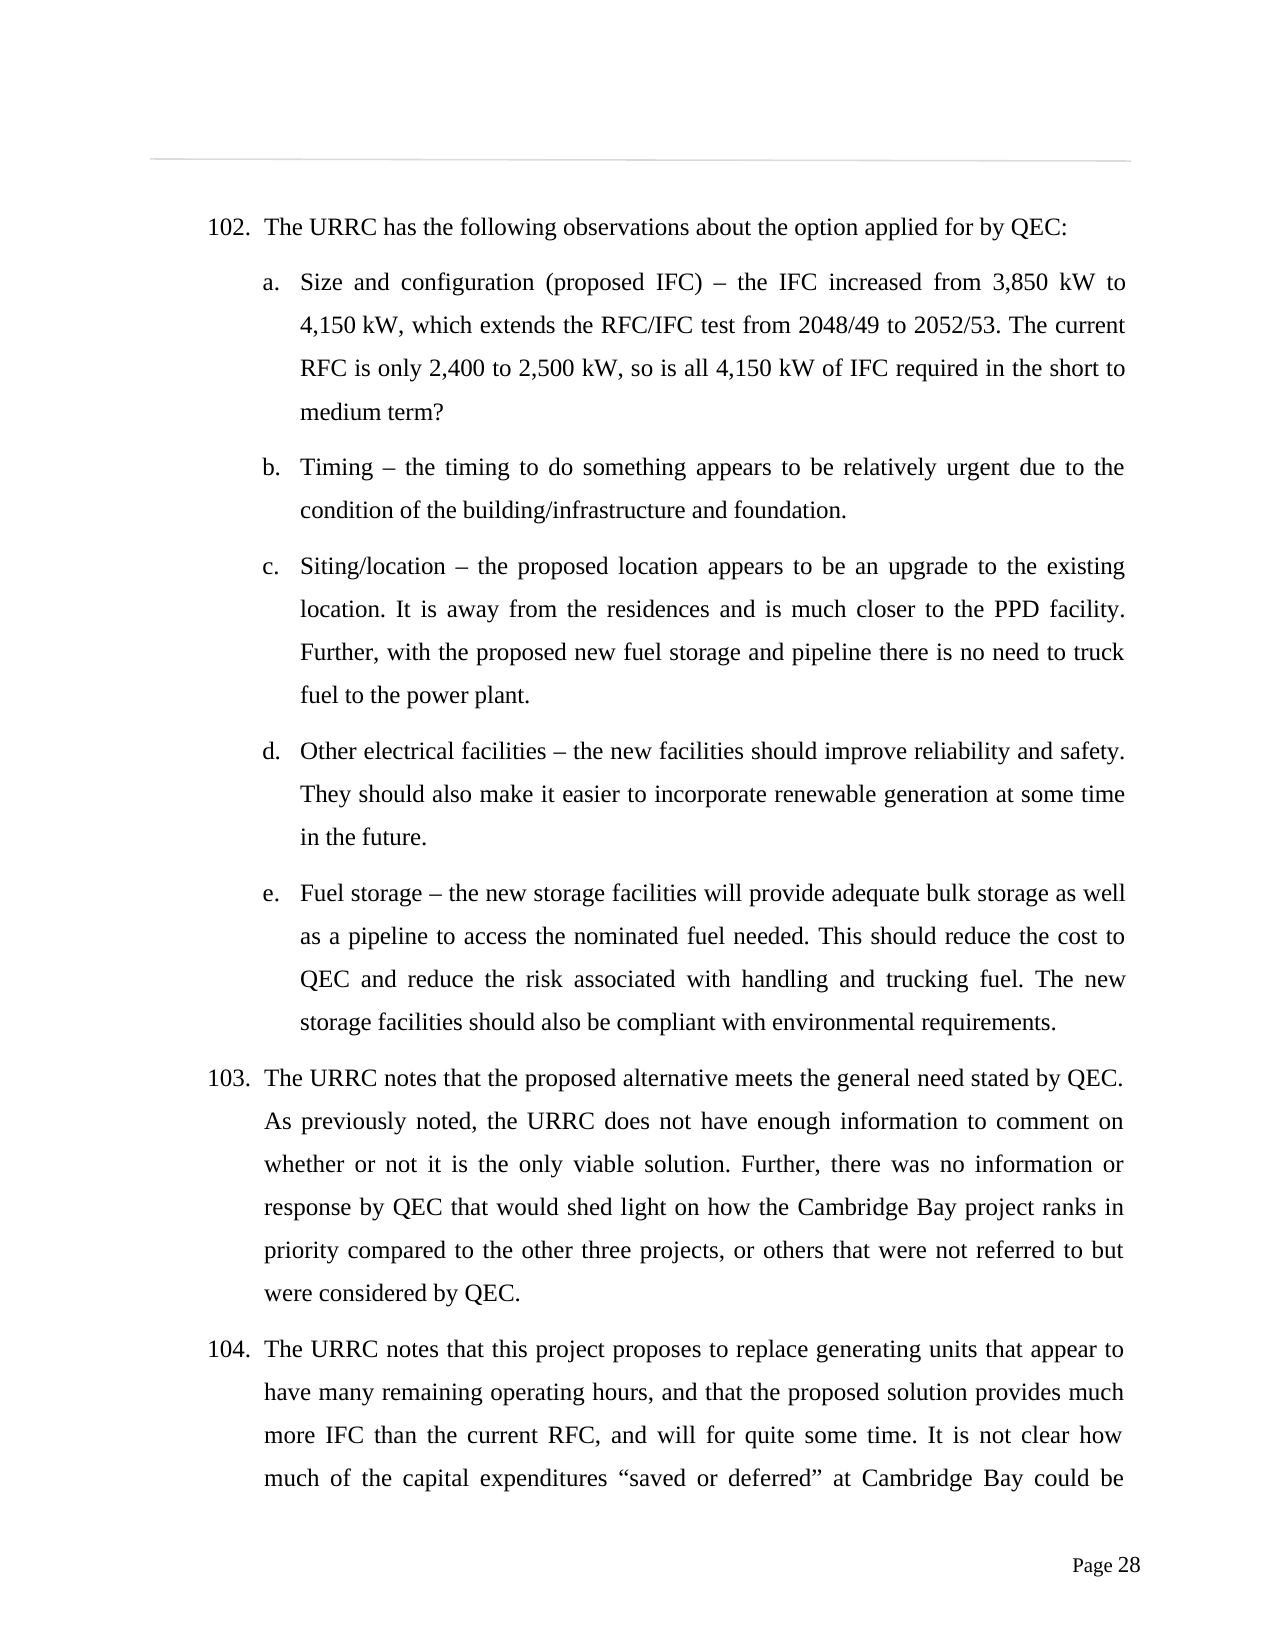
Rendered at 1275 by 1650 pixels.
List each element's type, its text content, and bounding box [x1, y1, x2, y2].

list Siting/location – the proposed location appears to be an upgrade to the existing location. It is away from the residences and is much closer to the PPD facility. Further, with the proposed new fuel storage and pipeline there is no need to truck fuel to the power plant. [262, 551, 1126, 709]
list Fuel storage – the new storage facilities will provide adequate bulk storage as well as a pipeline to access the nominated fuel needed. This should reduce the cost to QEC and reduce the risk associated with handling and trucking fuel. The new storage facilities should also be compliant with environmental requirements. [262, 878, 1126, 1036]
list Timing – the timing to do something appears to be relatively urgent due to the condition of the building/infrastructure and foundation. [262, 452, 1126, 524]
list Other electrical facilities – the new facilities should improve reliability and safety. They should also make it easier to incorporate renewable generation at some time in the future. [262, 736, 1126, 851]
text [207, 1334, 1125, 1492]
text The URRC has the following observations about the option applied for by QEC: [207, 212, 1125, 240]
list Size and configuration (proposed IFC) – the IFC increased from 3,850 kW to 4,150 kW, which extends the RFC/IFC test from 2048/49 to 2052/53. The current RFC is only 2,400 to 2,500 kW, so is all 4,150 kW of IFC required in the short to medium term? [262, 267, 1126, 425]
text The URRC notes that the proposed alternative meets the general need stated by QEC. As previously noted, the URRC does not have enough information to comment on whether or not it is the only viable solution. Further, there was no information or response by QEC that would shed light on how the Cambridge Bay project ranks in priority compared to the other three projects, or others that were not referred to but were considered by QEC. [207, 1063, 1125, 1307]
